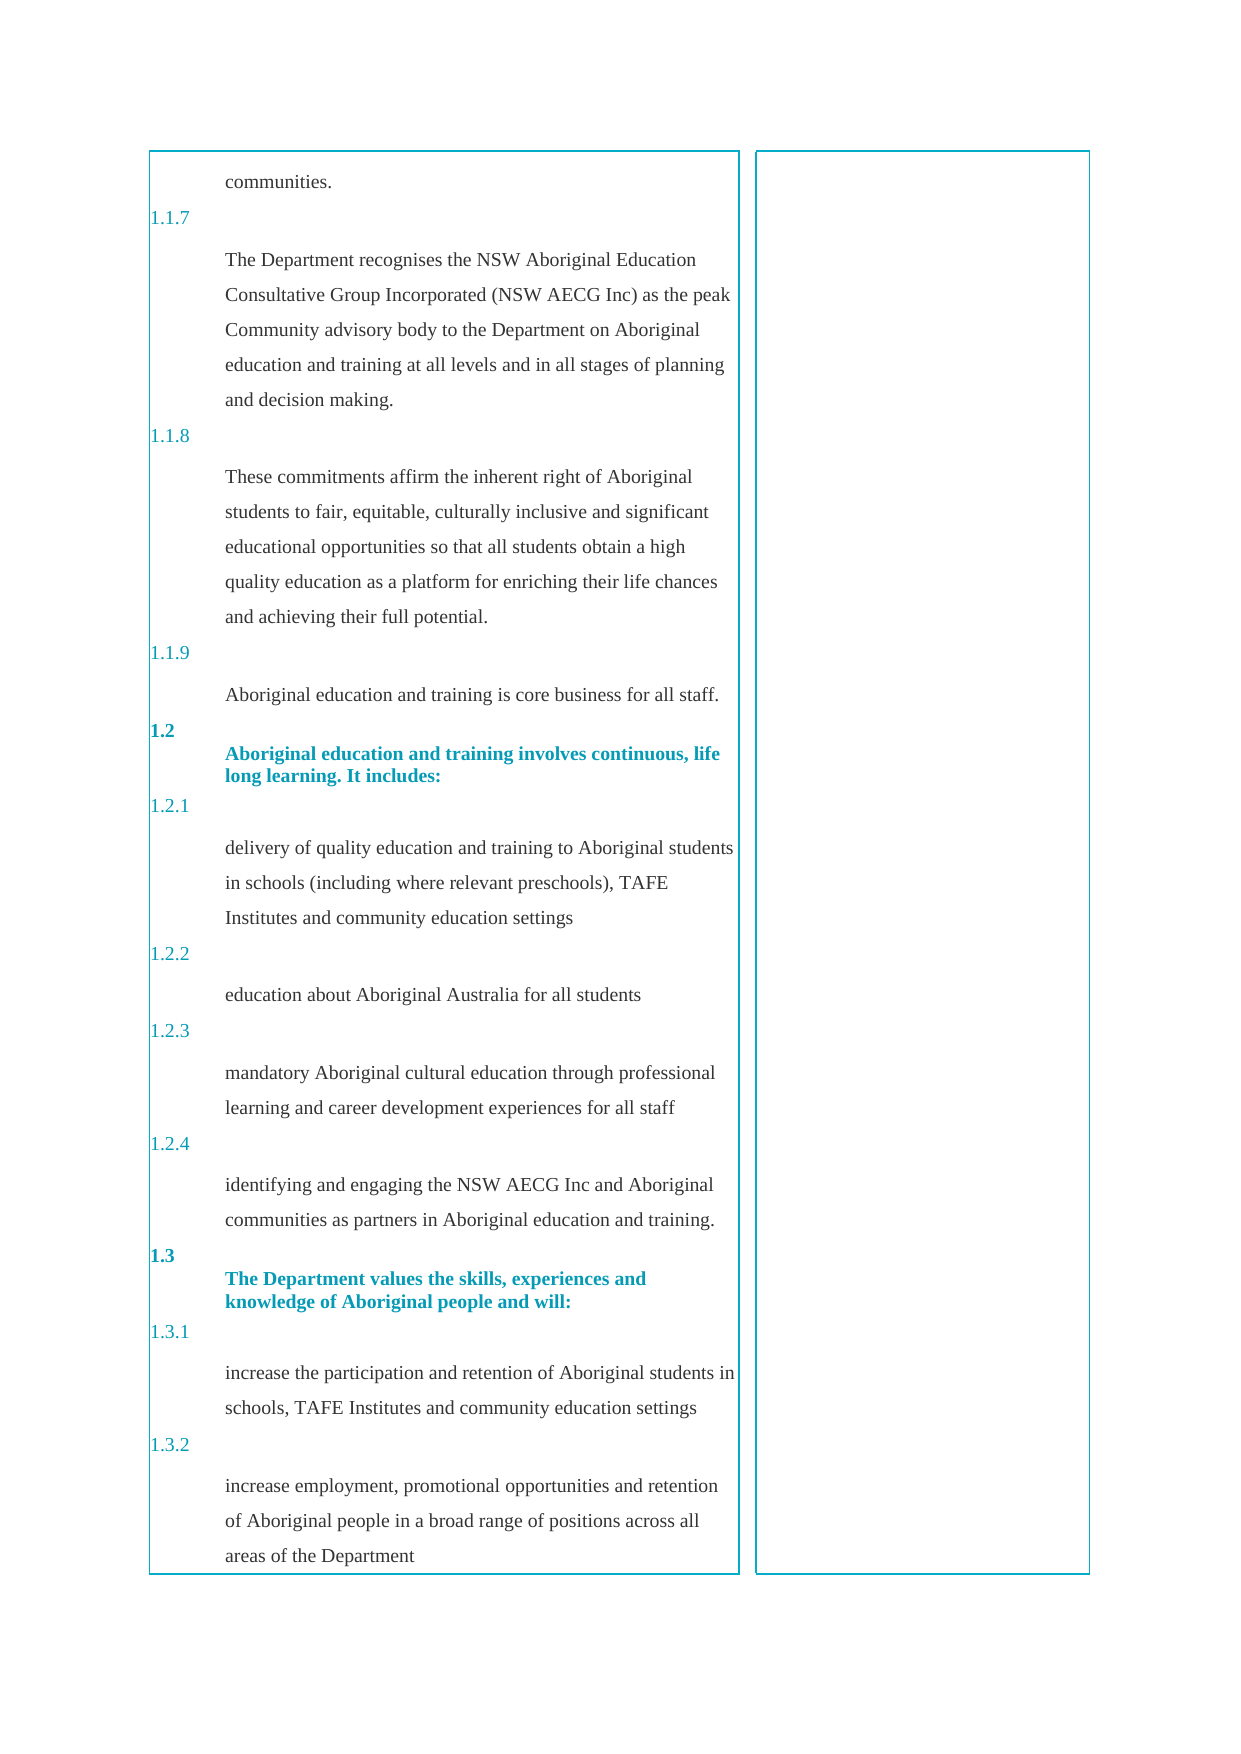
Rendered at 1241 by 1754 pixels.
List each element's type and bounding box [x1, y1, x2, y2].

table_header [757, 152, 1089, 1573]
table_header [150, 152, 738, 1573]
table_header [740, 150, 756, 1573]
